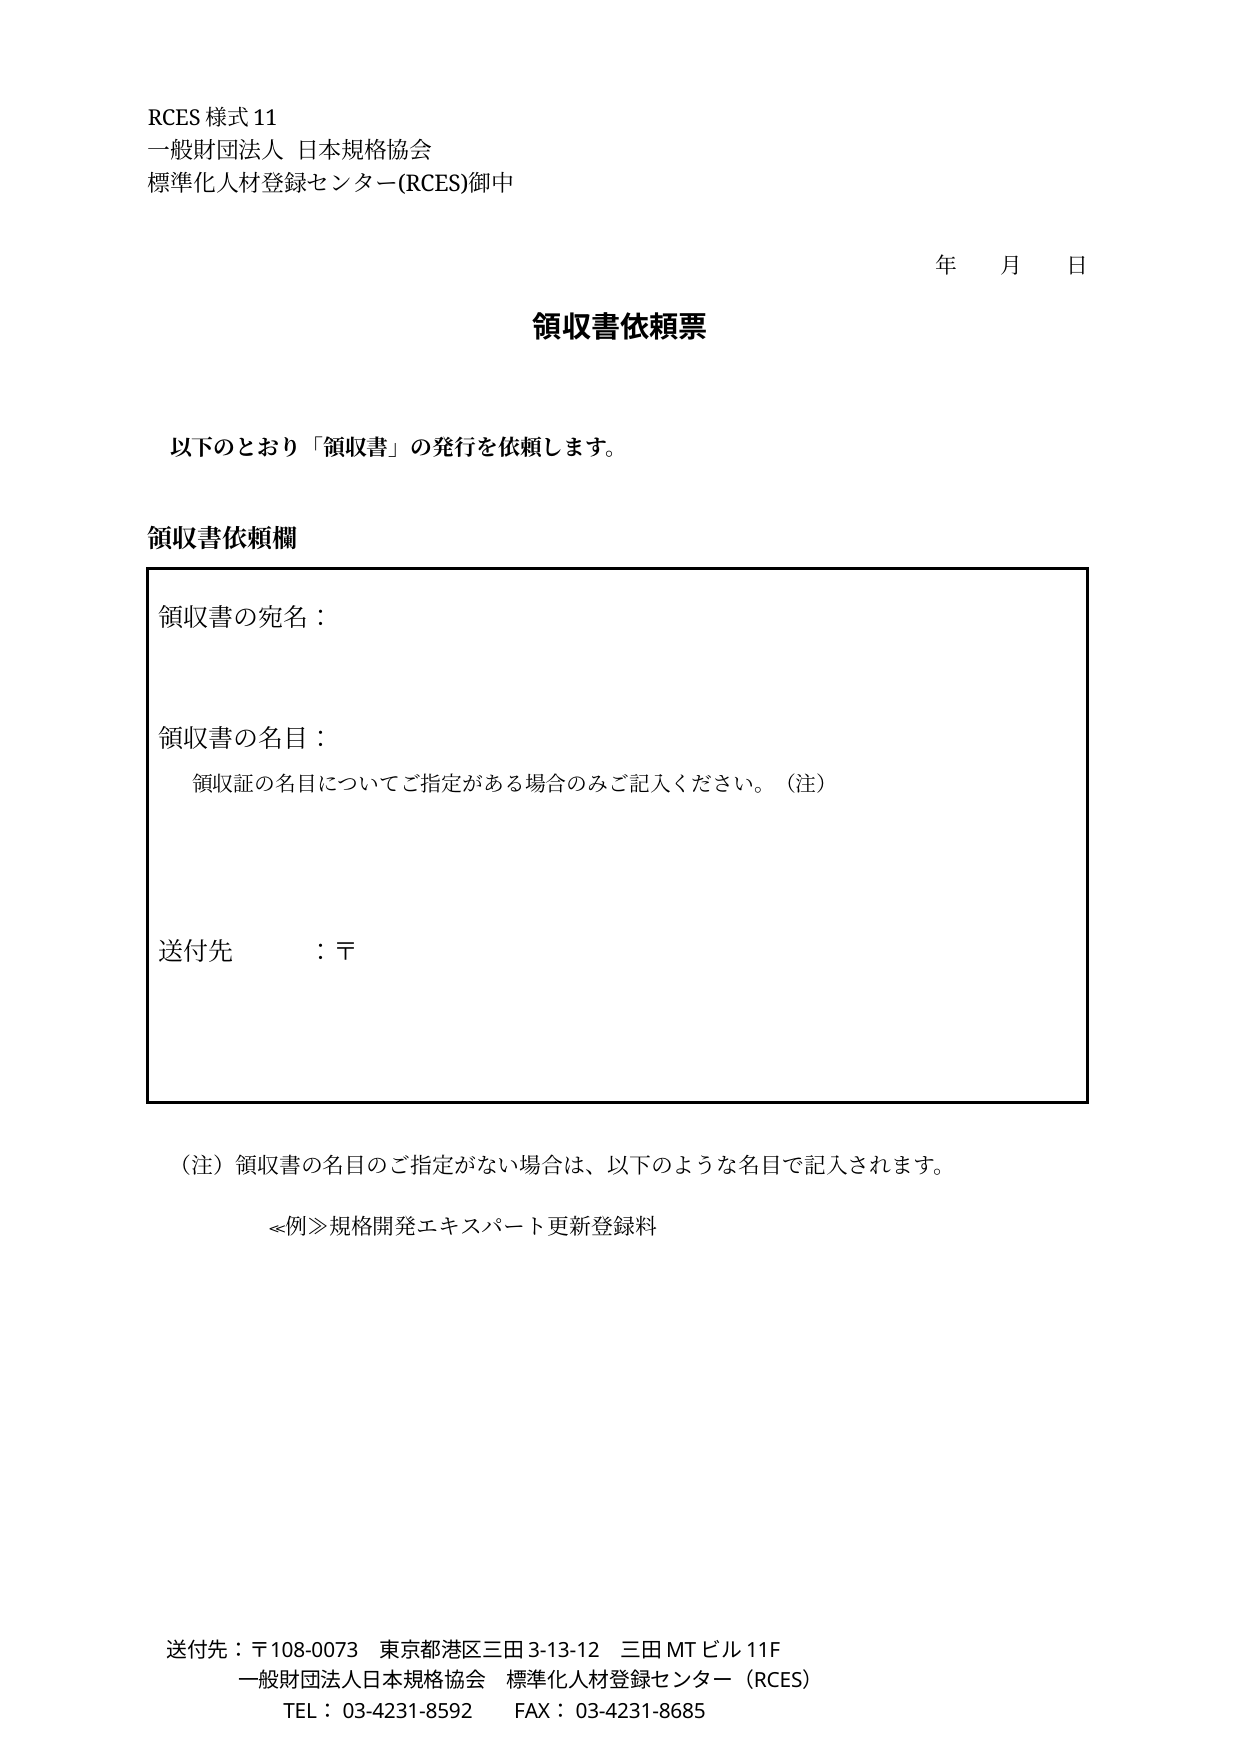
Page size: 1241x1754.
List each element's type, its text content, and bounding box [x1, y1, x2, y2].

text 年 月 日 [148, 234, 1088, 294]
text 領収書依頼欄 [148, 507, 1092, 567]
table_header 領収書の宛名： 領収書の名目： 領収証の名目についてご指定がある場合のみご記入ください。（注） 送付先 ：〒 [149, 570, 1086, 1101]
text 領収書依頼票 [148, 294, 1092, 355]
text ≪例≫規格開発エキスパート更新登録料 [148, 1195, 1092, 1255]
text 以下のとおり「領収書」の発行を依頼します。 [148, 416, 1092, 476]
text （注）領収書の名目のご指定がない場合は、以下のような名目で記入されます。 [148, 1134, 1092, 1195]
